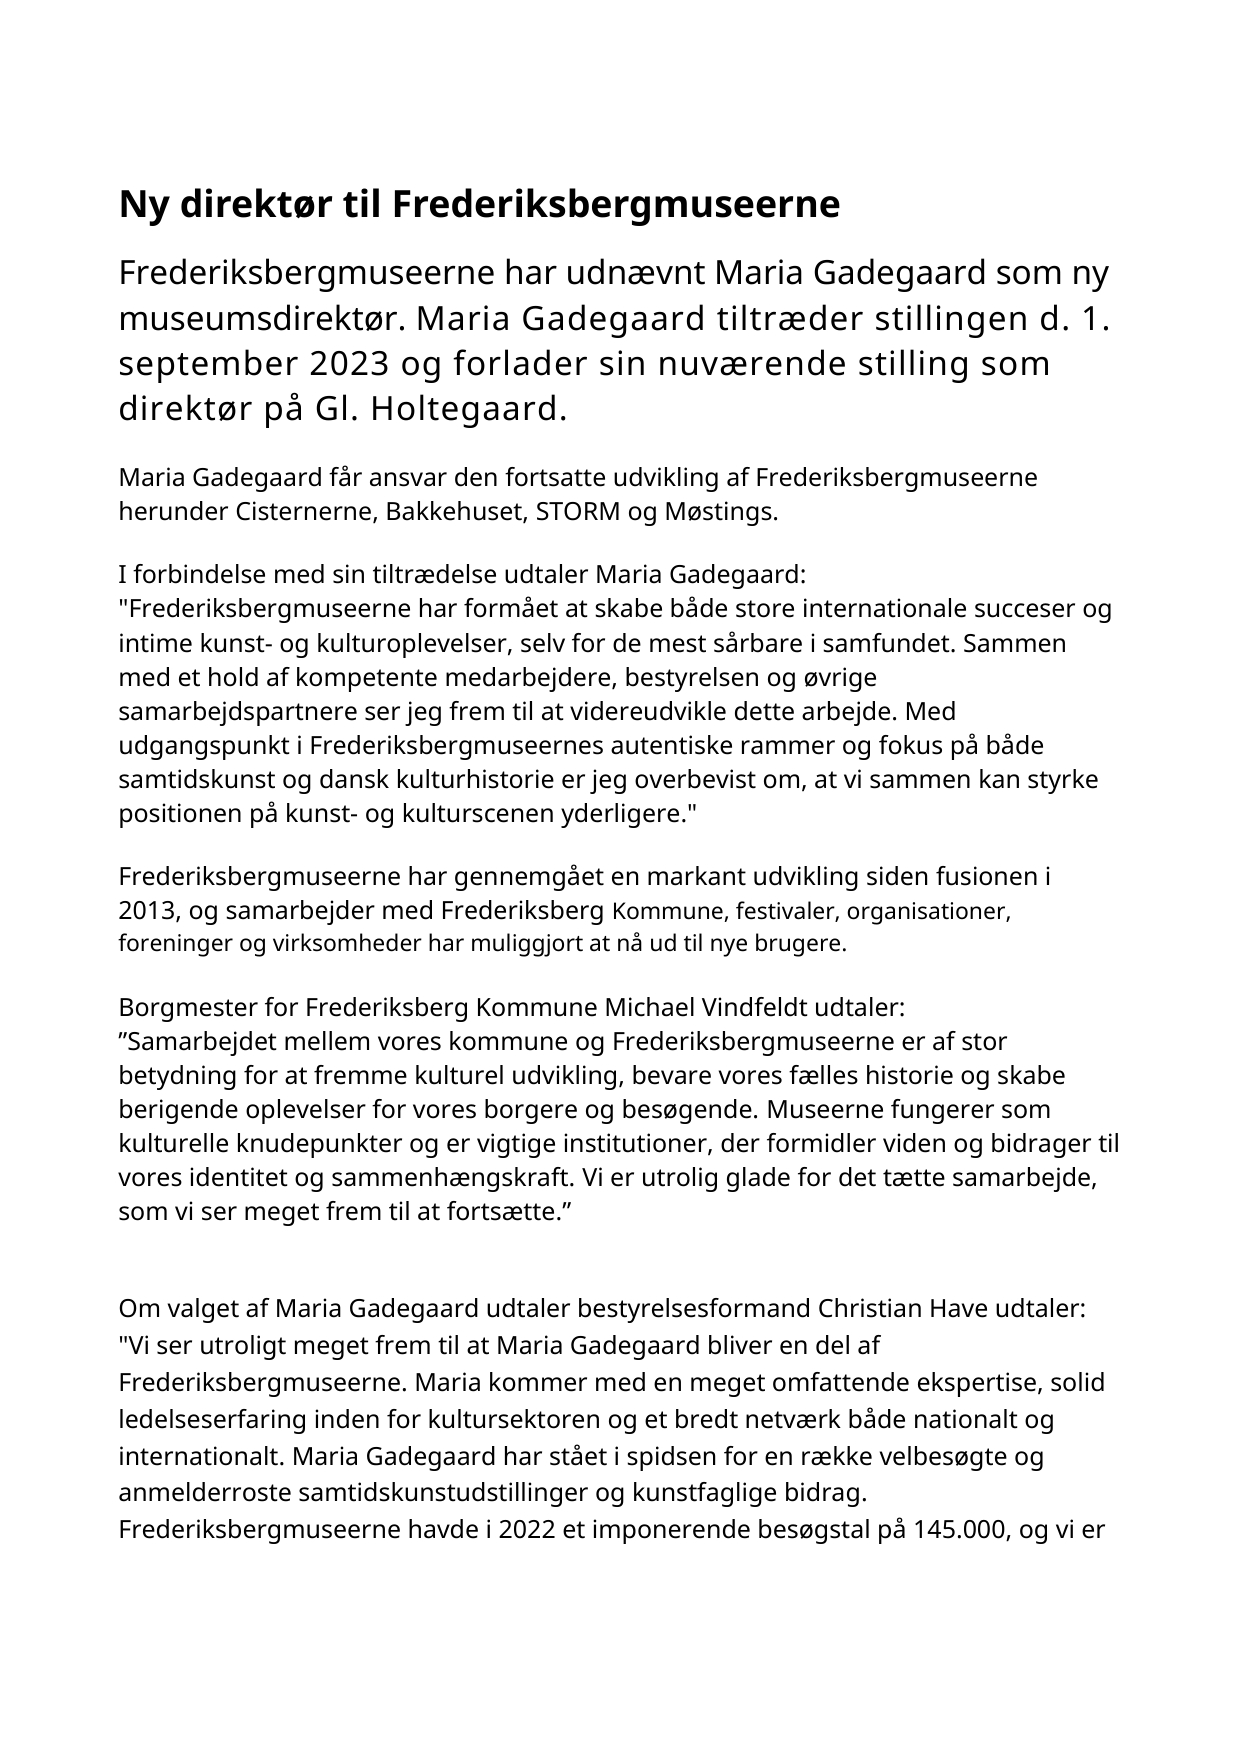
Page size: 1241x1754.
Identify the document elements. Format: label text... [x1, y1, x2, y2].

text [118, 1291, 1122, 1546]
text Frederiksbergmuseerne har udnævnt Maria Gadegaard som ny museumsdirektør. Maria Gadegaard tiltræder stillingen d. 1. september 2023 og forlader sin nuværende stilling som direktør på Gl. Holtegaard. [118, 249, 1122, 431]
text Frederiksbergmuseerne har gennemgået en markant udvikling siden fusionen i 2013, og samarbejder med Frederiksberg Kommune, festivaler, organisationer, foreninger og virksomheder har muliggjort at nå ud til nye brugere. Borgmester for Frederiksberg Kommune Michael Vindfeldt udtaler: ”Samarbejdet mellem vores kommune og Frederiksbergmuseerne er af stor betydning for at fremme kulturel udvikling, bevare vores fælles historie og skabe berigende oplevelser for vores borgere og besøgende. Museerne fungerer som kulturelle knudepunkter og er vigtige institutioner, der formidler viden og bidrager til vores identitet og sammenhængskraft. Vi er utrolig glade for det tætte samarbejde, som vi ser meget frem til at fortsætte.” [118, 859, 1122, 1228]
text Maria Gadegaard får ansvar den fortsatte udvikling af Frederiksbergmuseerne herunder Cisternerne, Bakkehuset, STORM og Møstings. [779, 460, 1122, 528]
text Ny direktør til Frederiksbergmuseerne [118, 177, 1122, 228]
text I forbindelse med sin tiltrædelse udtaler Maria Gadegaard: "Frederiksbergmuseerne har formået at skabe både store internationale succeser og intime kunst- og kulturoplevelser, selv for de mest sårbare i samfundet. Sammen med et hold af kompetente medarbejdere, bestyrelsen og øvrige samarbejdspartnere ser jeg frem til at videreudvikle dette arbejde. Med udgangspunkt i Frederiksbergmuseernes autentiske rammer og fokus på både samtidskunst og dansk kulturhistorie er jeg overbevist om, at vi sammen kan styrke positionen på kunst- og kulturscenen yderligere." [118, 557, 1122, 829]
